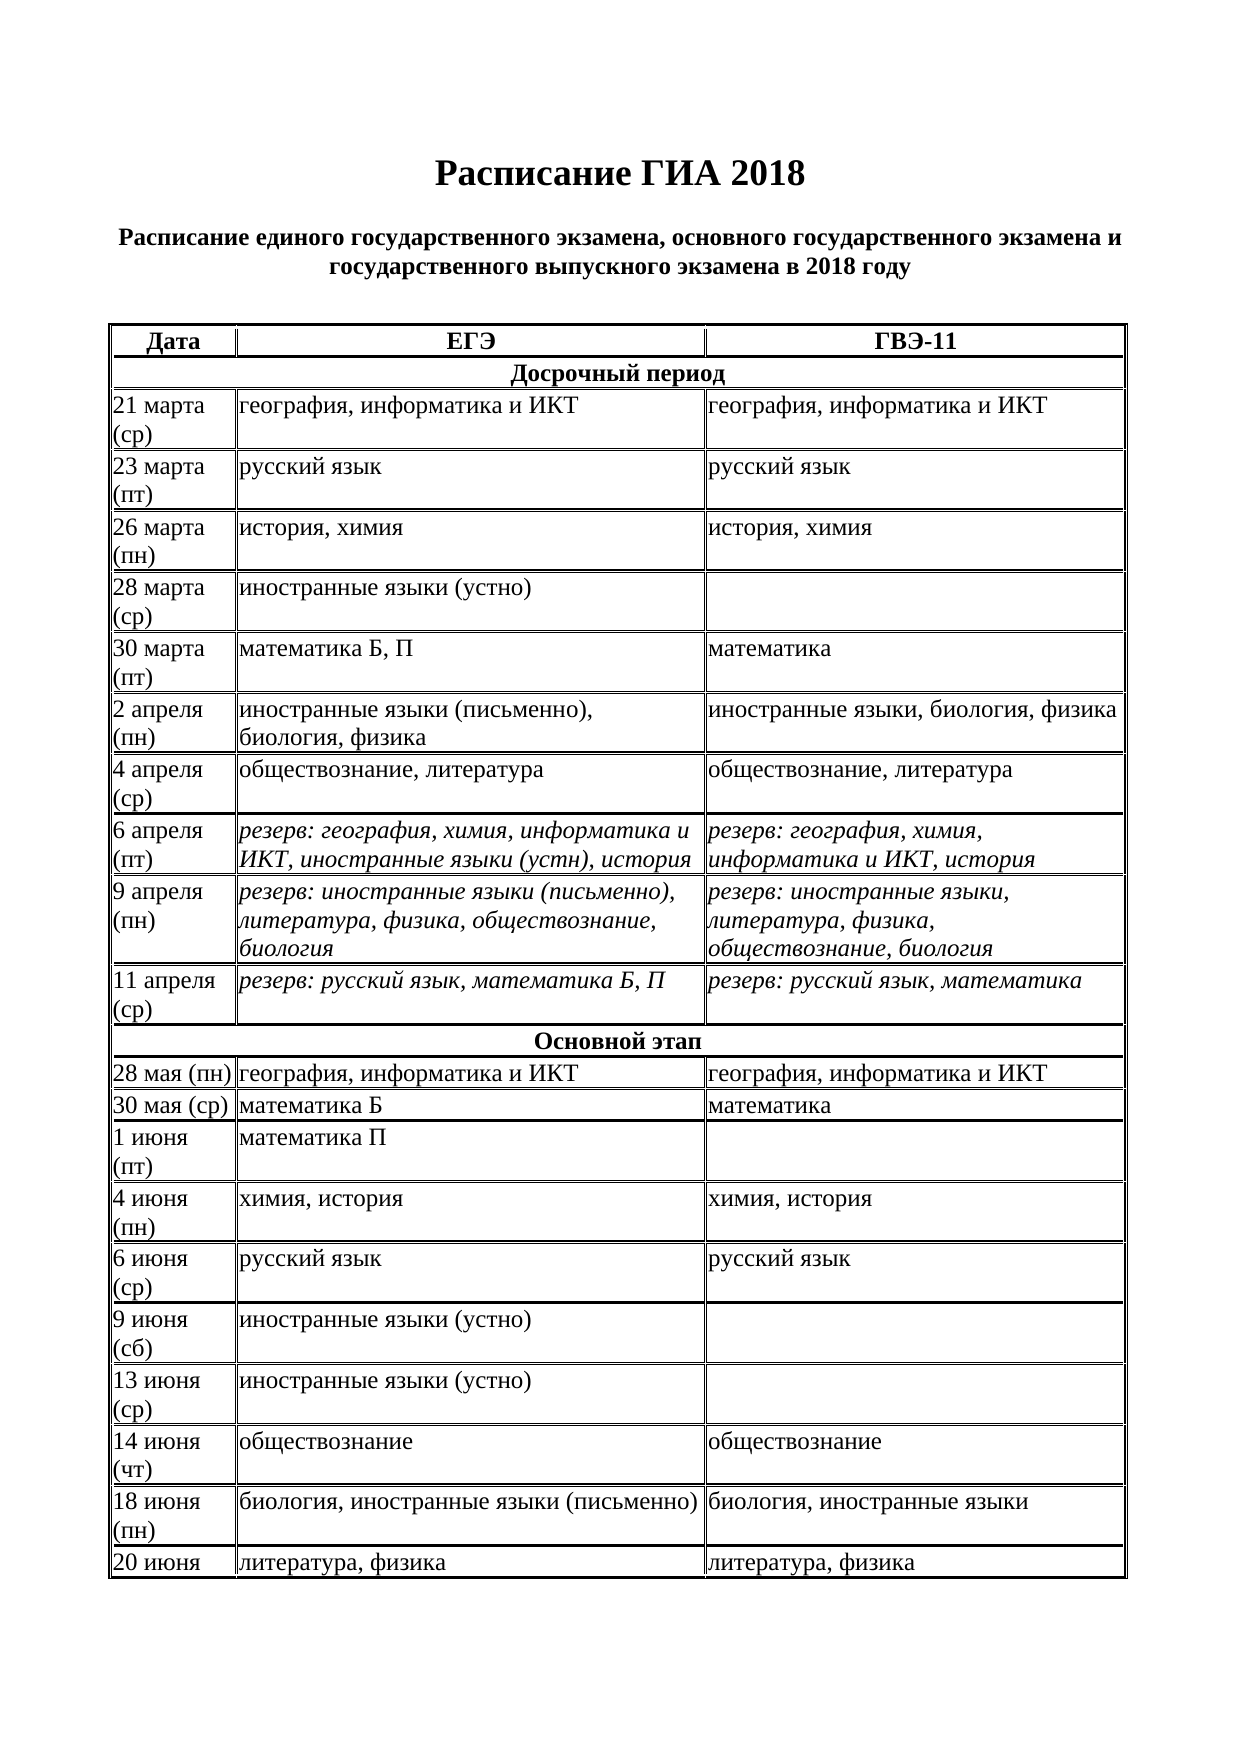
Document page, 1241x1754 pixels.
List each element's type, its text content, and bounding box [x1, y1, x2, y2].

table_header ГВЭ-11 [706, 326, 1124, 355]
table_cell химия, история [238, 1183, 704, 1240]
table_cell история, химия [707, 508, 1125, 569]
table_cell 30 мая (ср) [110, 1087, 237, 1119]
table_cell резерв: иностранные языки, литература, физика, обществознание, биология [706, 873, 1126, 962]
table_cell география, информатика и ИКТ [706, 387, 1126, 448]
table_cell обществознание [238, 1426, 704, 1483]
table_cell русский язык [238, 1244, 704, 1301]
table_cell 26 марта (пн) [112, 508, 235, 569]
table_cell русский язык [707, 1240, 1125, 1301]
table_cell [707, 1119, 1124, 1179]
table_cell 4 июня (пн) [112, 1180, 235, 1240]
table_cell резерв: русский язык, математика [707, 962, 1125, 1023]
text Расписание единого государственного экзамена, основного государственного экзамена и государственного выпускного экзамена в 2018 году [112, 222, 1128, 280]
table_cell резерв: русский язык, математика Б, П [238, 966, 704, 1023]
table_cell 20 июня (ср) [112, 1544, 237, 1576]
table_cell 9 июня (сб) [112, 1301, 235, 1362]
table_cell 13 июня (ср) [110, 1362, 237, 1422]
table_cell история, химия [238, 512, 704, 569]
table_cell география, информатика и ИКТ [707, 1055, 1124, 1087]
table_cell география, информатика и ИКТ [238, 390, 704, 448]
table_header Дата [112, 326, 237, 355]
table_cell иностранные языки, биология, физика [706, 691, 1126, 751]
table_cell биология, иностранные языки (письменно) [238, 1487, 704, 1544]
table_cell [707, 1301, 1124, 1362]
table_cell 23 марта (пт) [110, 448, 237, 508]
table_cell 9 апреля (пн) [110, 873, 237, 962]
table_cell 6 апреля (пт) [112, 812, 235, 873]
table_cell [707, 569, 1125, 630]
table_cell химия, история [707, 1180, 1125, 1240]
table_cell математика [706, 630, 1126, 691]
table_cell математика [706, 1087, 1126, 1119]
table_cell 14 июня (чт) [112, 1423, 235, 1483]
table_cell 6 июня (ср) [112, 1240, 235, 1301]
table_cell обществознание, литература [238, 755, 704, 812]
table_cell иностранные языки (устно) [238, 573, 704, 630]
table_cell математика П [238, 1122, 704, 1179]
table_cell 28 мая (пн) [112, 1055, 235, 1087]
table_cell 30 марта (пт) [110, 630, 237, 691]
table_cell обществознание [707, 1423, 1125, 1483]
table_cell 11 апреля (ср) [112, 962, 235, 1023]
table_cell Основной этап [110, 1023, 1126, 1055]
table_cell 1 июня (пт) [112, 1119, 235, 1179]
table_cell иностранные языки (устно) [238, 1365, 704, 1422]
table_cell 18 июня (пн) [112, 1483, 235, 1544]
table_cell резерв: иностранные языки (письменно), литература, физика, обществознание, биология [238, 876, 704, 962]
table_cell русский язык [706, 448, 1126, 508]
table_cell 21 марта (ср) [110, 387, 237, 448]
table_cell биология, иностранные языки [707, 1483, 1125, 1544]
table_cell 28 марта (ср) [112, 569, 235, 630]
table_cell обществознание, литература [707, 751, 1125, 812]
table_cell резерв: география, химия, информатика и ИКТ, история [707, 812, 1124, 873]
table_cell 4 апреля (ср) [112, 751, 235, 812]
table_cell резерв: география, химия, информатика и ИКТ, иностранные языки (устн), история [238, 815, 704, 873]
table_cell иностранные языки (письменно), биология, физика [238, 694, 704, 751]
table_cell Досрочный период [112, 355, 1124, 387]
table_cell литература, физика [706, 1544, 1124, 1576]
table_cell география, информатика и ИКТ [238, 1058, 704, 1087]
table_cell иностранные языки (устно) [238, 1304, 704, 1362]
table_cell математика Б, П [238, 633, 704, 691]
table_cell русский язык [238, 451, 704, 508]
table_header ЕГЭ [237, 326, 706, 355]
table_cell литература, физика [237, 1547, 706, 1576]
text Расписание ГИА 2018 [112, 150, 1128, 193]
table_cell математика Б [238, 1090, 704, 1119]
table_cell 2 апреля (пн) [110, 691, 237, 751]
table_cell [706, 1362, 1126, 1422]
